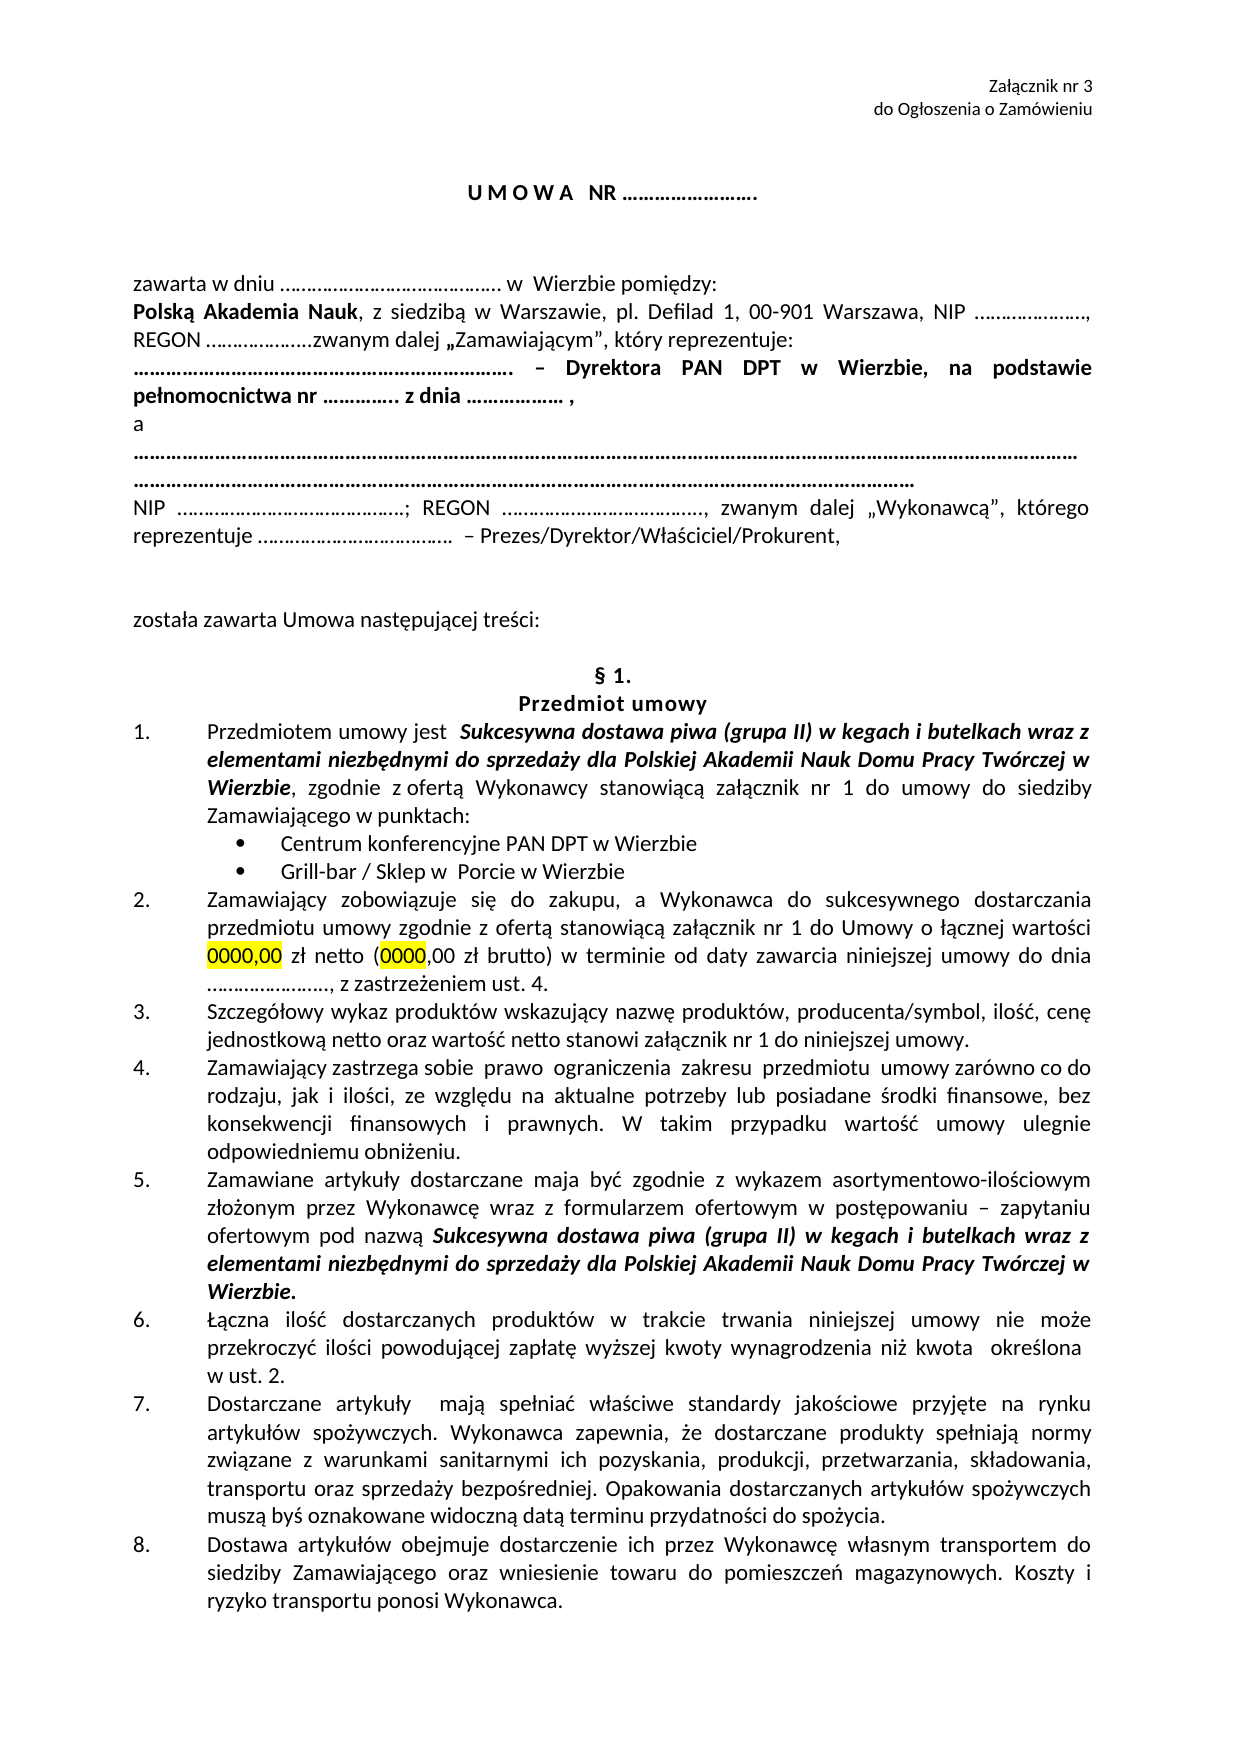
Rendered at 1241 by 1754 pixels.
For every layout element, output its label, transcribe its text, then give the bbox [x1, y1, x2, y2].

text Przedmiot umowy [133, 689, 1093, 717]
list Przedmiotem umowy jest Sukcesywna dostawa piwa (grupa II) w kegach i butelkach wraz z elementami niezbędnymi do sprzedaży dla Polskiej Akademii Nauk Domu Pracy Twórczej w Wierzbie, zgodnie z ofertą Wykonawcy stanowiącą załącznik nr 1 do umowy do siedziby Zamawiającego w punktach: [133, 717, 1093, 829]
list Centrum konferencyjne PAN DPT w Wierzbie [207, 829, 1093, 857]
text do Ogłoszenia o Zamówieniu [133, 97, 1093, 120]
text NIP …………………………………….; REGON ……………………………….., zwanym dalej „Wykonawcą”, którego reprezentuje ………………………………. – Prezes/Dyrektor/Właściciel/Prokurent, [133, 493, 1091, 549]
list Dostawa artykułów obejmuje dostarczenie ich przez Wykonawcę własnym transportem do siedziby Zamawiającego oraz wniesienie towaru do pomieszczeń magazynowych. Koszty i ryzyko transportu ponosi Wykonawca. [133, 1530, 1093, 1614]
text ………………………………………………………………………………………………………………………………………………………………………………………………………………………………………………………………………………………… [133, 437, 1092, 493]
text U M O W A NR ……………………. [133, 178, 1093, 206]
text Polską Akademia Nauk, z siedzibą w Warszawie, pl. Defilad 1, 00-901 Warszawa, NIP …………………, REGON ………………..zwanym dalej „Zamawiającym”, który reprezentuje: [133, 297, 1093, 353]
list Zamawiane artykuły dostarczane maja być zgodnie z wykazem asortymentowo-ilościowym złożonym przez Wykonawcę wraz z formularzem ofertowym w postępowaniu – zapytaniu ofertowym pod nazwą Sukcesywna dostawa piwa (grupa II) w kegach i butelkach wraz z elementami niezbędnymi do sprzedaży dla Polskiej Akademii Nauk Domu Pracy Twórczej w Wierzbie. [133, 1165, 1093, 1306]
text Załącznik nr 3 [133, 74, 1093, 97]
list Szczegółowy wykaz produktów wskazujący nazwę produktów, producenta/symbol, ilość, cenę jednostkową netto oraz wartość netto stanowi załącznik nr 1 do niniejszej umowy. [133, 997, 1093, 1053]
list Dostarczane artykuły mają spełniać właściwe standardy jakościowe przyjęte na rynku artykułów spożywczych. Wykonawca zapewnia, że dostarczane produkty spełniają normy związane z warunkami sanitarnymi ich pozyskania, produkcji, przetwarzania, składowania, transportu oraz sprzedaży bezpośredniej. Opakowania dostarczanych artykułów spożywczych muszą byś oznakowane widoczną datą terminu przydatności do spożycia. [133, 1389, 1093, 1530]
list Zamawiający zobowiązuje się do zakupu, a Wykonawca do sukcesywnego dostarczania przedmiotu umowy zgodnie z ofertą stanowiącą załącznik nr 1 do Umowy o łącznej wartości 0000,00 zł netto (0000,00 zł brutto) w terminie od daty zawarcia niniejszej umowy do dnia ………………….., z zastrzeżeniem ust. 4. [133, 885, 1093, 997]
text zawarta w dniu …………………………………… w Wierzbie pomiędzy: [133, 269, 1093, 297]
list Łączna ilość dostarczanych produktów w trakcie trwania niniejszej umowy nie może przekroczyć ilości powodującej zapłatę wyższej kwoty wynagrodzenia niż kwota określona w ust. 2. [133, 1306, 1093, 1389]
text ……………………………………………………………. – Dyrektora PAN DPT w Wierzbie, na podstawie pełnomocnictwa nr ………….. z dnia ……………… , [133, 353, 1093, 409]
text została zawarta Umowa następującej treści: [133, 605, 1091, 633]
text a [133, 409, 1093, 437]
list Grill-bar / Sklep w Porcie w Wierzbie [207, 857, 1093, 885]
list Zamawiający zastrzega sobie prawo ograniczenia zakresu przedmiotu umowy zarówno co do rodzaju, jak i ilości, ze względu na aktualne potrzeby lub posiadane środki finansowe, bez konsekwencji finansowych i prawnych. W takim przypadku wartość umowy ulegnie odpowiedniemu obniżeniu. [133, 1053, 1093, 1165]
text § 1. [133, 661, 1093, 689]
